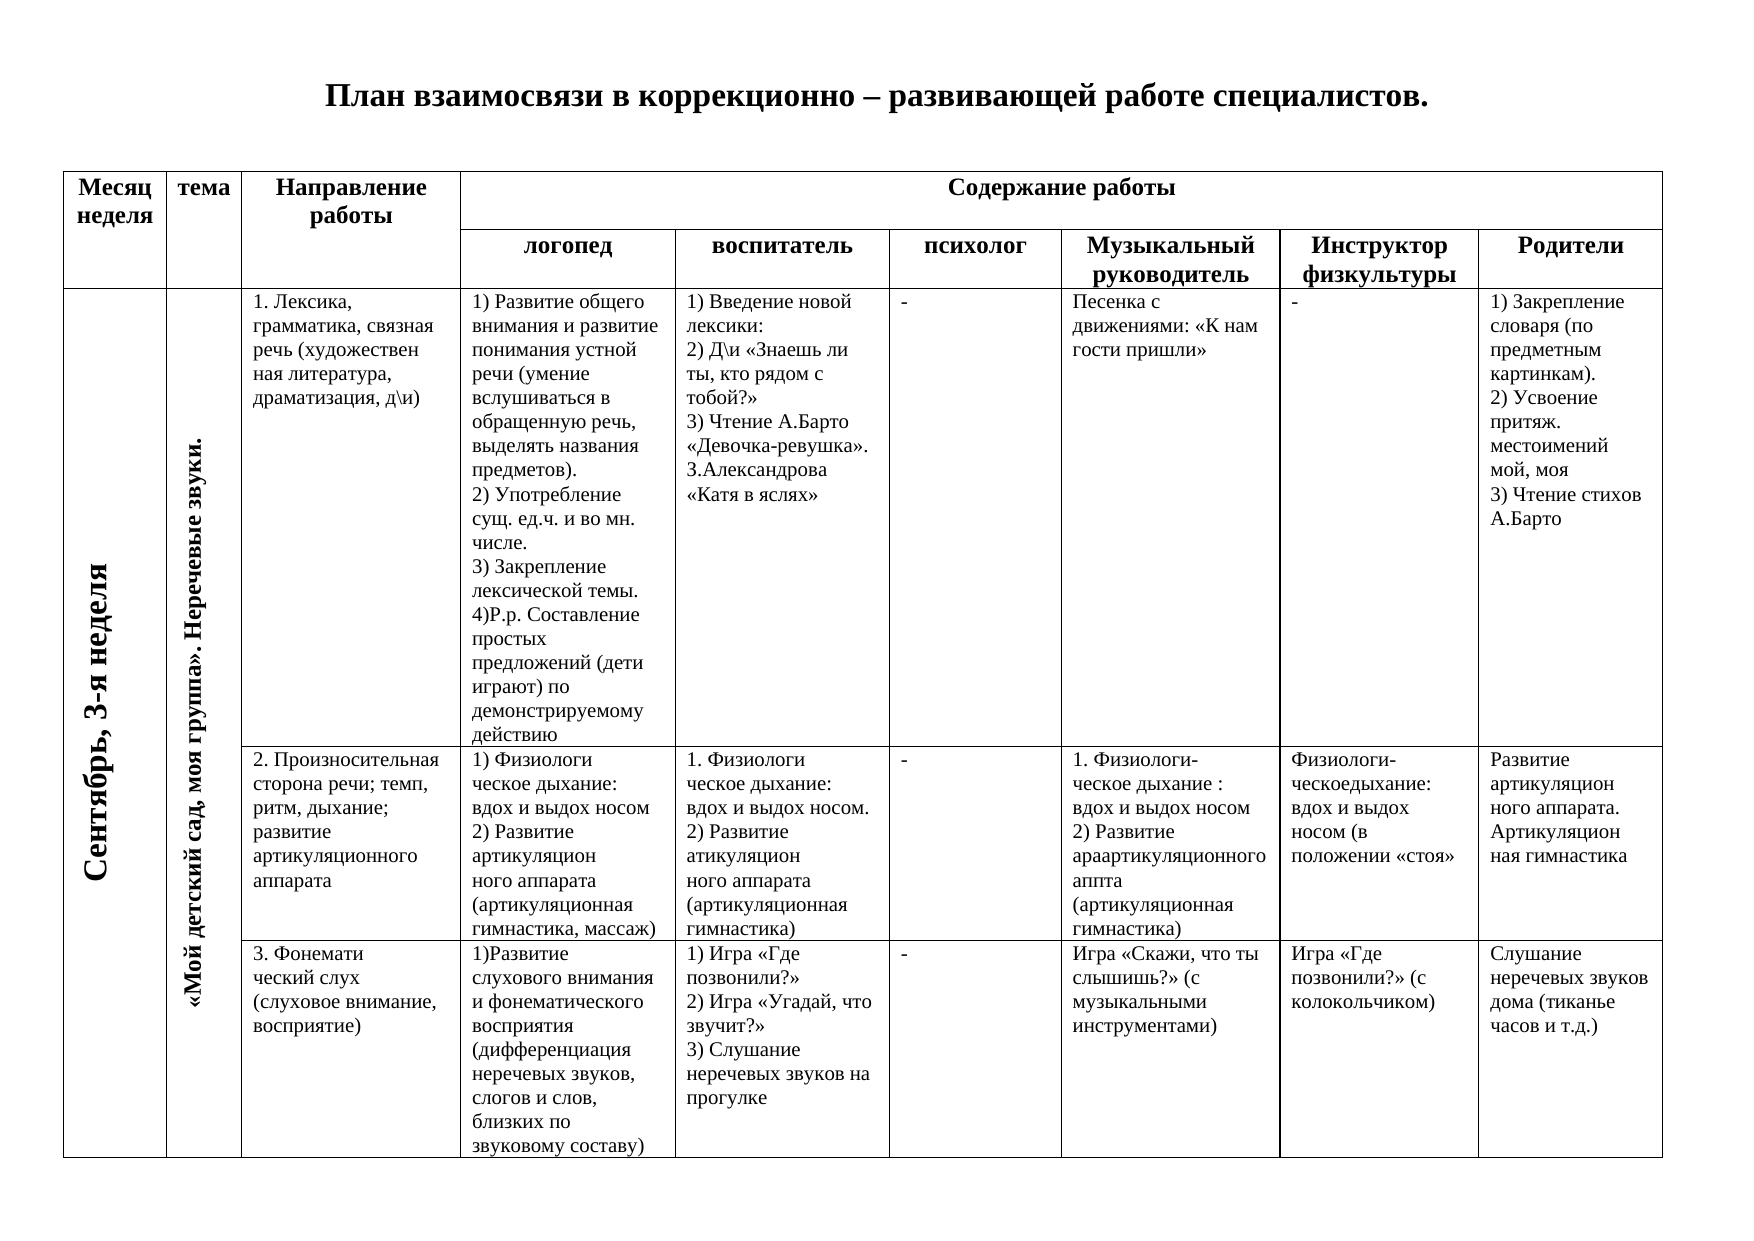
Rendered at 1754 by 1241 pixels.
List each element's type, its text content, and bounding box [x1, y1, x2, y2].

table_header Месяц неделя [64, 172, 166, 288]
table_cell Инструктор физкультуры [1281, 230, 1478, 288]
table_cell Песенка с движениями: «К нам гости пришли» [1062, 289, 1279, 746]
table_cell психолог [890, 230, 1061, 288]
table_cell 1) Развитие общего внимания и развитие понимания устной речи (умение вслушиваться в обращенную речь, выделять названия предметов). 2) Употребление сущ. ед.ч. и во мн. числе. 3) Закрепление лексической темы. 4)Р.р. Составление простых предложений (дети играют) по демонстрируемому действию [461, 289, 675, 746]
table_cell - [890, 289, 1061, 746]
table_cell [242, 941, 460, 1157]
table_cell Родители [1479, 230, 1662, 288]
table_cell 1) Физиологи ческое дыхание: вдох и выдох носом 2) Развитие артикуляцион ного аппарата (артикуляционная гимнастика, массаж) [461, 747, 675, 940]
table_header тема [167, 172, 241, 288]
table_cell Сентябрь, 3-я неделя [64, 289, 166, 1157]
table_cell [1062, 941, 1279, 1157]
table_cell Музыкальный руководитель [1062, 230, 1279, 288]
table_cell - [1281, 289, 1478, 746]
table_cell «Мой детский сад, моя группа». Неречевые звуки. [167, 289, 241, 1157]
table_cell 1) Введение новой лексики: 2) Д\и «Знаешь ли ты, кто рядом с тобой?» 3) Чтение А.Барто «Девочка-ревушка». З.Александрова «Катя в яслях» [676, 289, 889, 746]
table_cell Физиологи- ческоедыхание: вдох и выдох носом (в положении «стоя» [1281, 747, 1478, 940]
table_cell 1) Закрепление словаря (по предметным картинкам). 2) Усвоение притяж. местоимений мой, моя 3) Чтение стихов А.Барто [1479, 289, 1662, 746]
table_cell воспитатель [676, 230, 889, 288]
table_cell 1. Физиологи ческое дыхание: вдох и выдох носом. 2) Развитие атикуляцион ного аппарата (артикуляционная гимнастика) [676, 747, 889, 940]
table_cell - [890, 941, 1061, 1157]
table_header Направление работы [242, 172, 460, 288]
table_cell логопед [461, 230, 675, 288]
table_cell - [890, 747, 1061, 940]
table_cell 1. Физиологи- ческое дыхание : вдох и выдох носом 2) Развитие араартикуляционного аппта (артикуляционная гимнастика) [1062, 747, 1279, 940]
table_cell 2. Произносительная сторона речи; темп, ритм, дыхание; развитие артикуляционного аппарата [242, 747, 460, 940]
table_cell Развитие артикуляцион ного аппарата. Артикуляцион ная гимнастика [1479, 747, 1662, 940]
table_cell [1281, 941, 1478, 1157]
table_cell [1479, 941, 1662, 1157]
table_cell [461, 941, 675, 1157]
text План взаимосвязи в коррекционно – развивающей работе специалистов. [75, 75, 1679, 113]
table_cell 1. Лексика, грамматика, связная речь (художествен ная литература, драматизация, д\и) [242, 289, 460, 746]
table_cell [676, 941, 889, 1157]
table_header Содержание работы [461, 172, 1662, 229]
